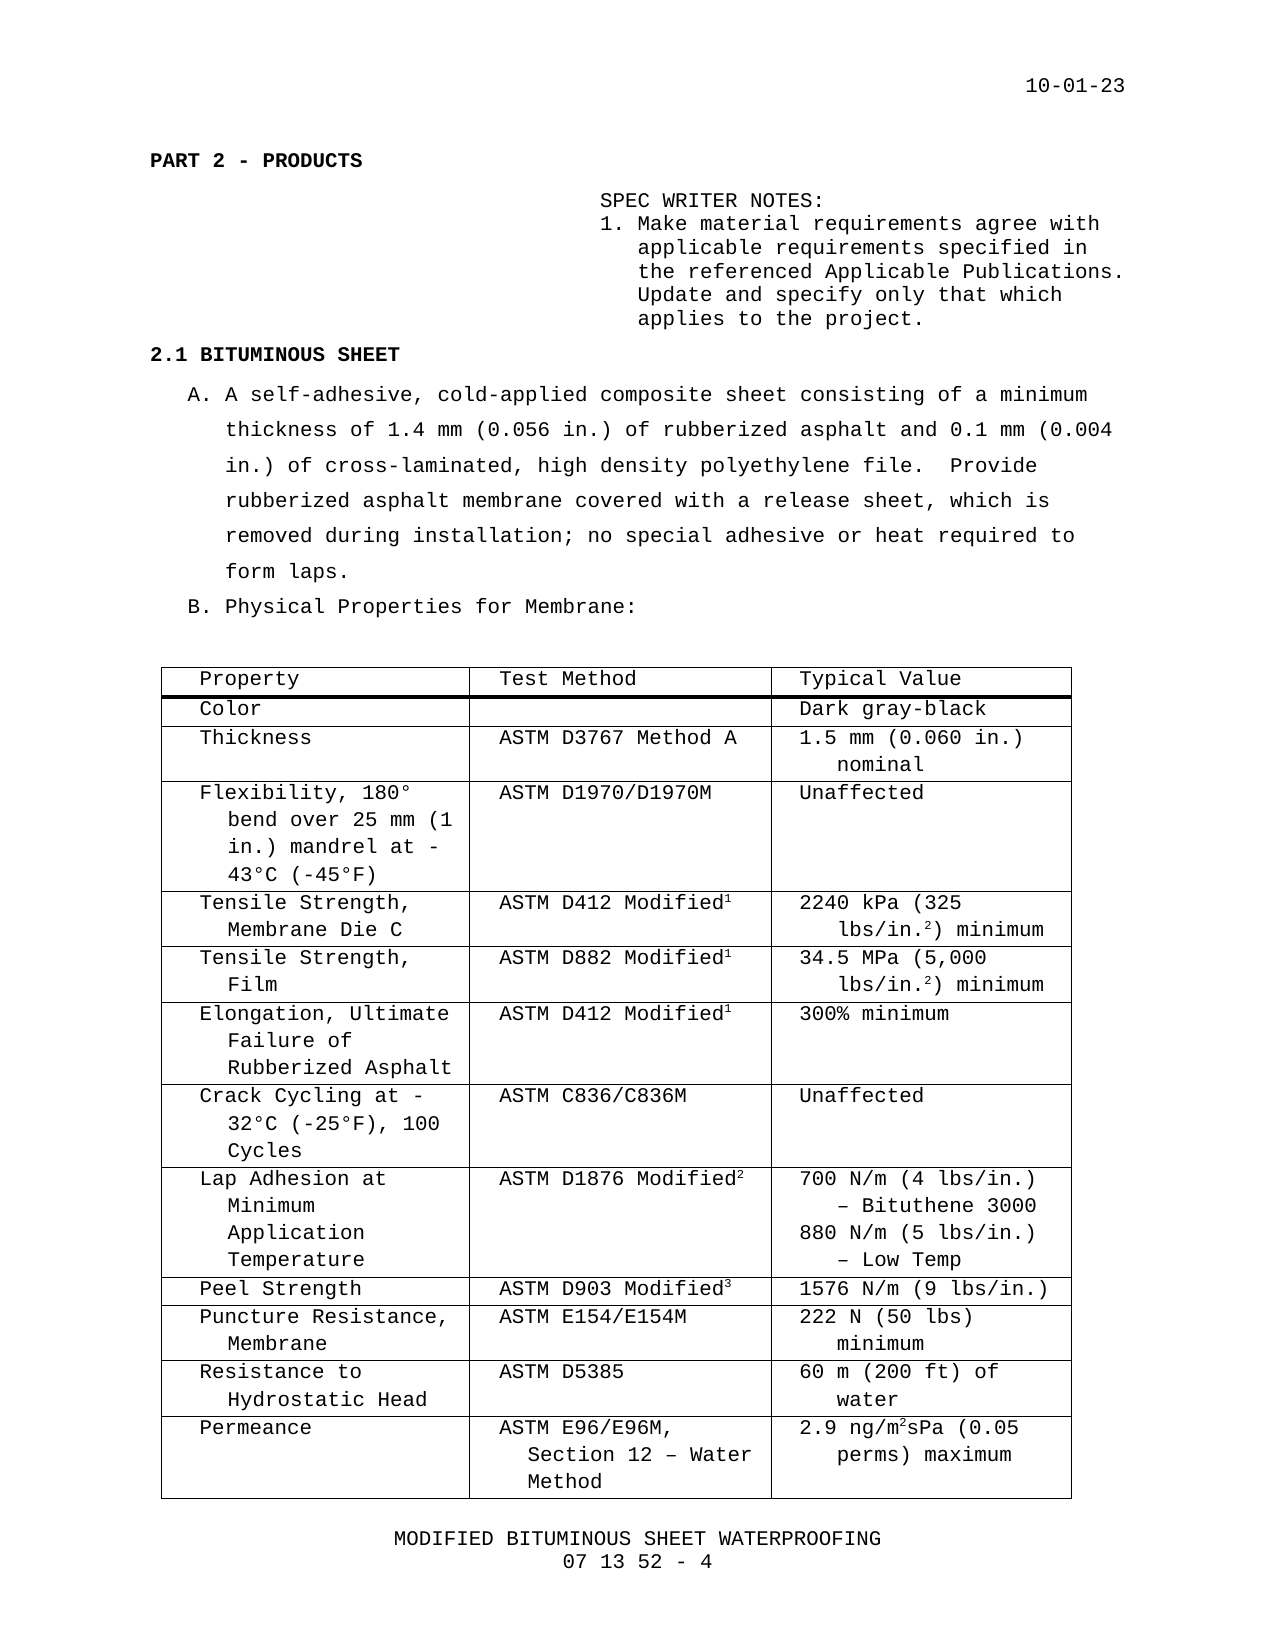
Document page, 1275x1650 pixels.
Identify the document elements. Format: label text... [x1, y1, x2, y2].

text PART 2 - PRODUCTS [150, 150, 1125, 174]
table_cell 1576 N/m (9 lbs/in.) [772, 1278, 1071, 1305]
table_cell 2.9 ng/m2sPa (0.05 perms) maximum [772, 1417, 1071, 1498]
table_cell Puncture Resistance, Membrane [162, 1306, 469, 1360]
table_cell 222 N (50 lbs) minimum [772, 1306, 1071, 1360]
table_cell ASTM D412 Modified1 [470, 1003, 771, 1084]
table_cell ASTM C836/C836M [470, 1085, 771, 1167]
table_cell ASTM D882 Modified1 [470, 947, 771, 1002]
table_cell Crack Cycling at -32°C (-25°F), 100 Cycles [162, 1085, 469, 1167]
table_cell Thickness [162, 727, 469, 781]
text 1. Make material requirements agree with applicable requirements specified in the referenced Applicable Publications. Update and specify only that which applies to the project. [600, 213, 1125, 332]
text B. Physical Properties for Membrane: [187, 596, 1125, 620]
text SPEC WRITER NOTES: [600, 190, 1125, 213]
table_header Property [162, 668, 469, 695]
table_cell ASTM D5385 [470, 1361, 771, 1416]
table_cell Unaffected [772, 1085, 1071, 1167]
table_cell Permeance [162, 1417, 469, 1498]
table_cell ASTM D1970/D1970M [470, 782, 771, 891]
table_cell Tensile Strength, Membrane Die C [162, 892, 469, 946]
table_cell ASTM D3767 Method A [470, 727, 771, 781]
table_cell ASTM E96/E96M, Section 12 – Water Method [470, 1417, 771, 1498]
table_cell 700 N/m (4 lbs/in.) – Bituthene 3000 880 N/m (5 lbs/in.) – Low Temp [772, 1168, 1071, 1277]
table_cell 34.5 MPa (5,000 lbs/in.2) minimum [772, 947, 1071, 1002]
table_cell 2240 kPa (325 lbs/in.2) minimum [772, 892, 1071, 946]
table_cell ASTM D1876 Modified2 [470, 1168, 771, 1277]
table_cell 1.5 mm (0.060 in.) nominal [772, 727, 1071, 781]
table_cell 60 m (200 ft) of water [772, 1361, 1071, 1416]
table_cell Tensile Strength, Film [162, 947, 469, 1002]
table_cell Flexibility, 180° bend over 25 mm (1 in.) mandrel at -43°C (-45°F) [162, 782, 469, 891]
table_cell ASTM D903 Modified3 [470, 1278, 771, 1305]
text 2.1 BITUMINOUS SHEET [150, 344, 1125, 368]
table_cell ASTM D412 Modified1 [470, 892, 771, 946]
table_cell Lap Adhesion at Minimum Application Temperature [162, 1168, 469, 1277]
table_cell Resistance to Hydrostatic Head [162, 1361, 469, 1416]
table_cell Color [162, 699, 469, 726]
table_cell 300% minimum [772, 1003, 1071, 1084]
table_cell Unaffected [772, 782, 1071, 891]
text A. A self-adhesive, cold-applied composite sheet consisting of a minimum thickness of 1.4 mm (0.056 in.) of rubberized asphalt and 0.1 mm (0.004 in.) of cross-laminated, high density polyethylene file. Provide rubberized asphalt membrane covered with a release sheet, which is removed during installation; no special adhesive or heat required to form laps. [187, 384, 1125, 584]
table_cell ASTM E154/E154M [470, 1306, 771, 1360]
table_cell Elongation, Ultimate Failure of Rubberized Asphalt [162, 1003, 469, 1084]
table_cell Dark gray-black [772, 699, 1071, 726]
table_header Typical Value [772, 668, 1071, 695]
table_header Test Method [470, 668, 771, 695]
table_cell Peel Strength [162, 1278, 469, 1305]
table_cell [470, 699, 771, 726]
